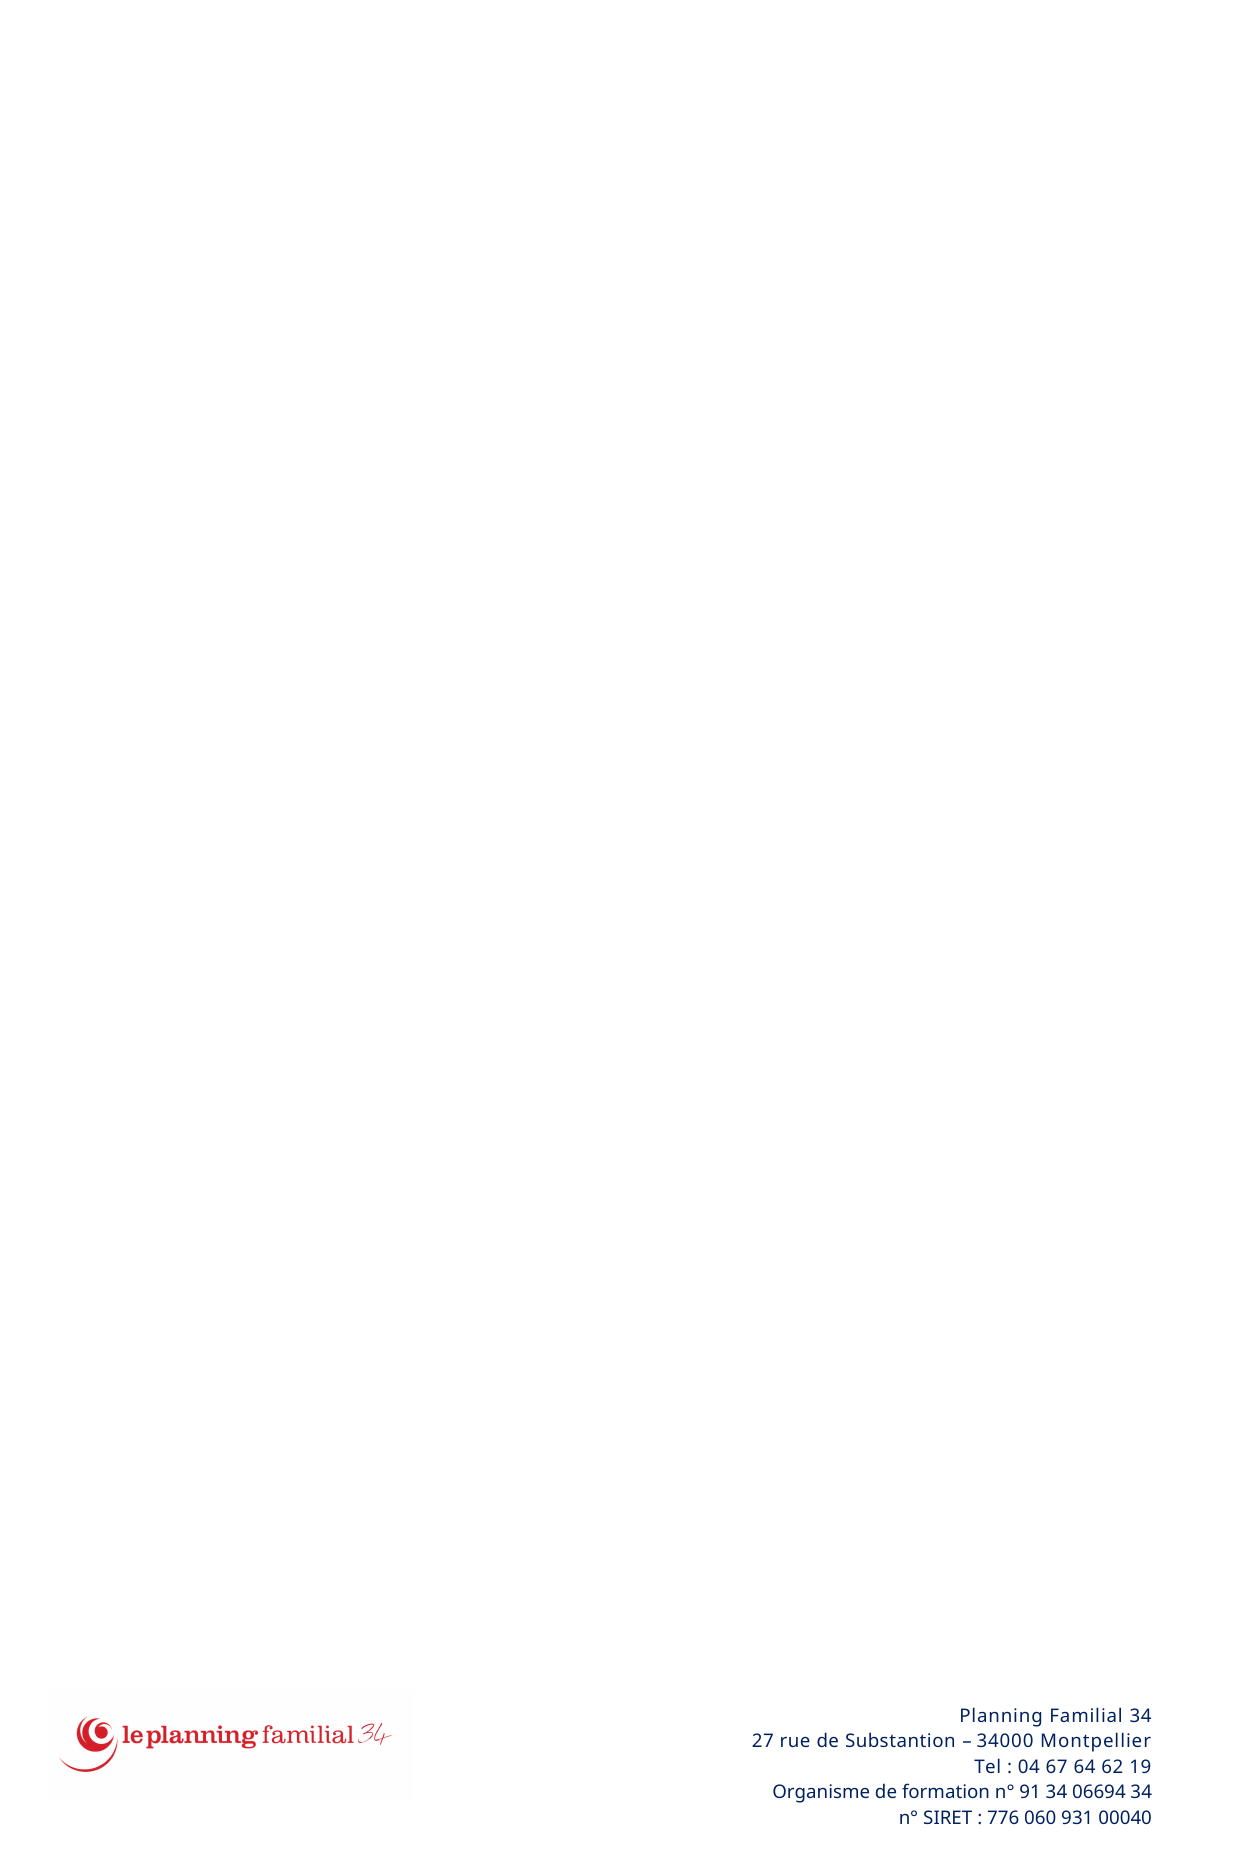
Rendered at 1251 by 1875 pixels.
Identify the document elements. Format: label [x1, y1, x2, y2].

picture [48, 1689, 413, 1801]
